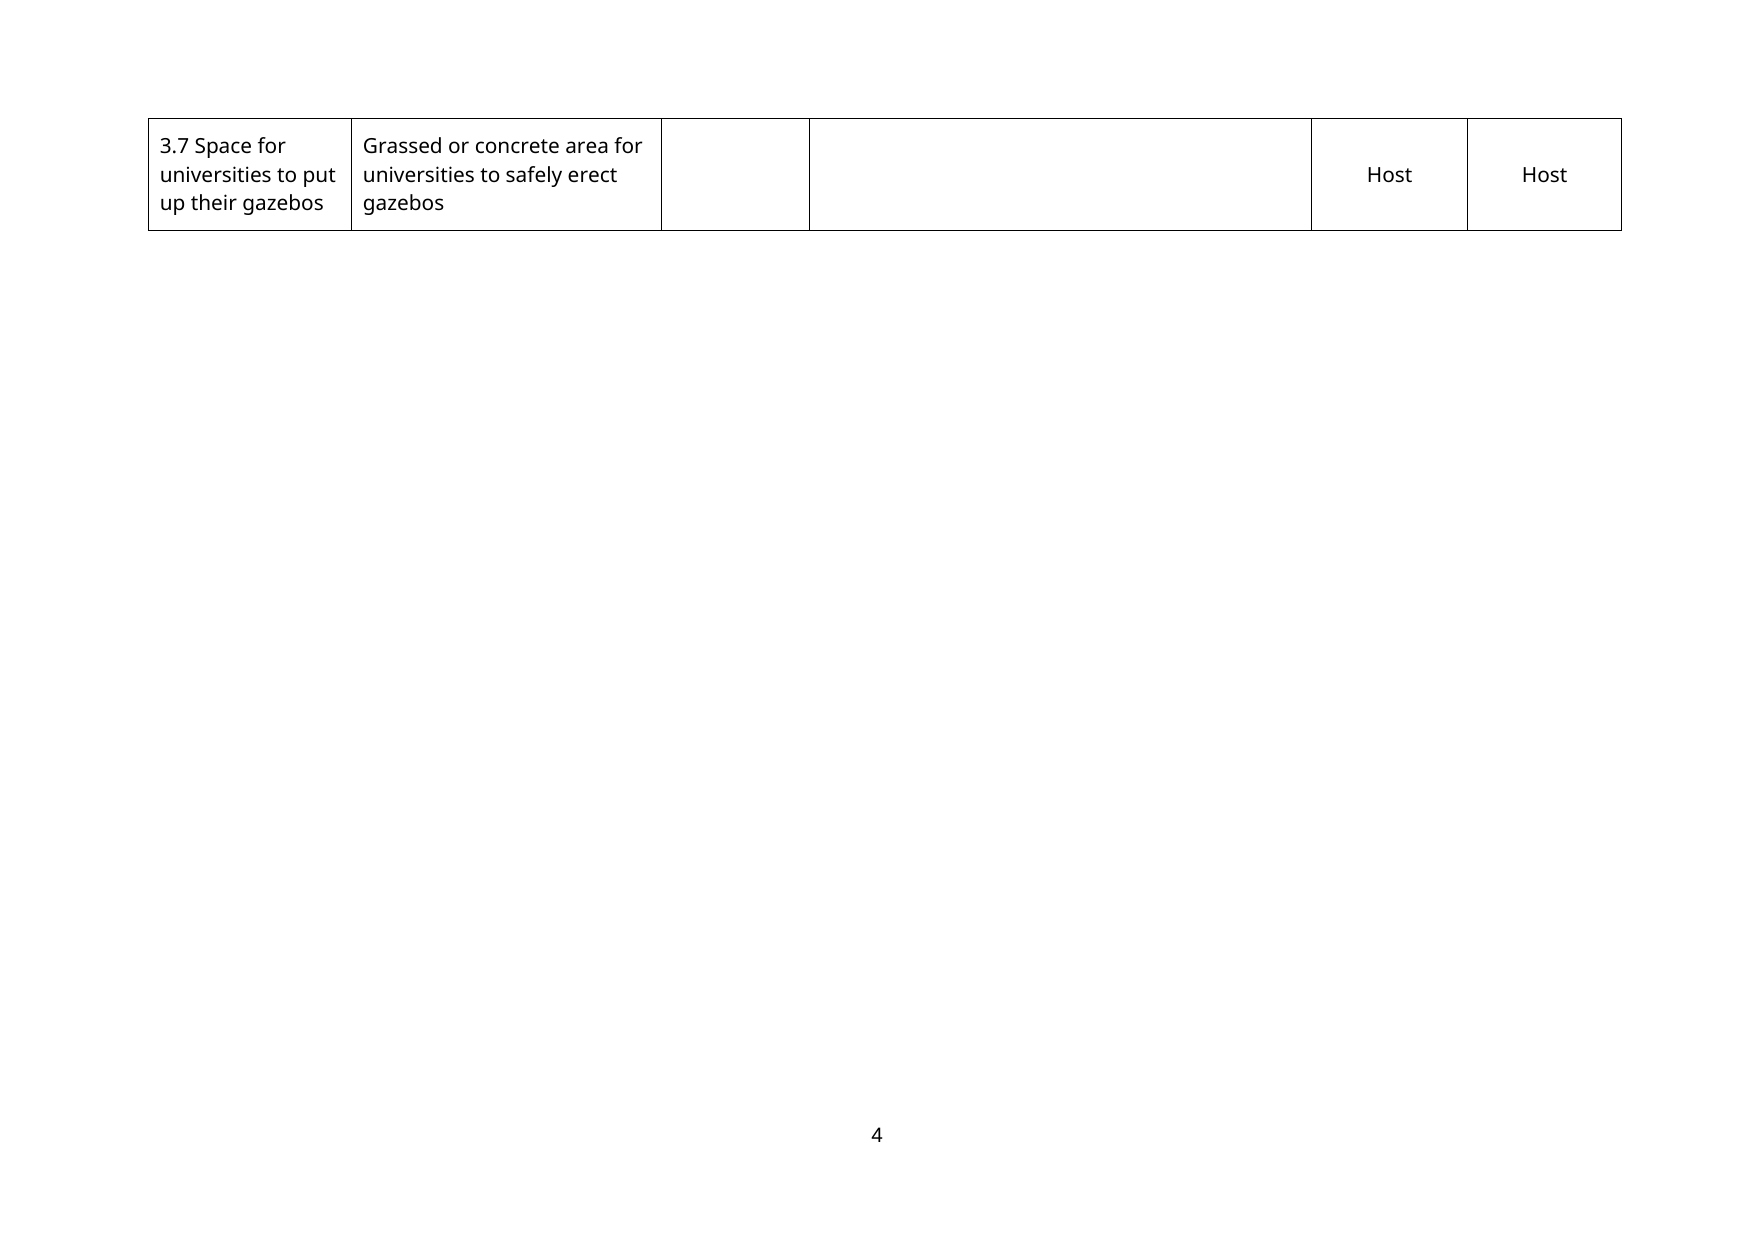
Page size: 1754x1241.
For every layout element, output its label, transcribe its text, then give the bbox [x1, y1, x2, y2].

table_cell Grassed or concrete area for universities to safely erect gazebos [352, 119, 661, 229]
table_cell [662, 119, 809, 229]
table_cell [810, 119, 1311, 229]
table_cell Host [1468, 119, 1621, 229]
table_cell 3.7 Space for universities to put up their gazebos [149, 119, 351, 229]
table_cell Host [1312, 119, 1467, 229]
